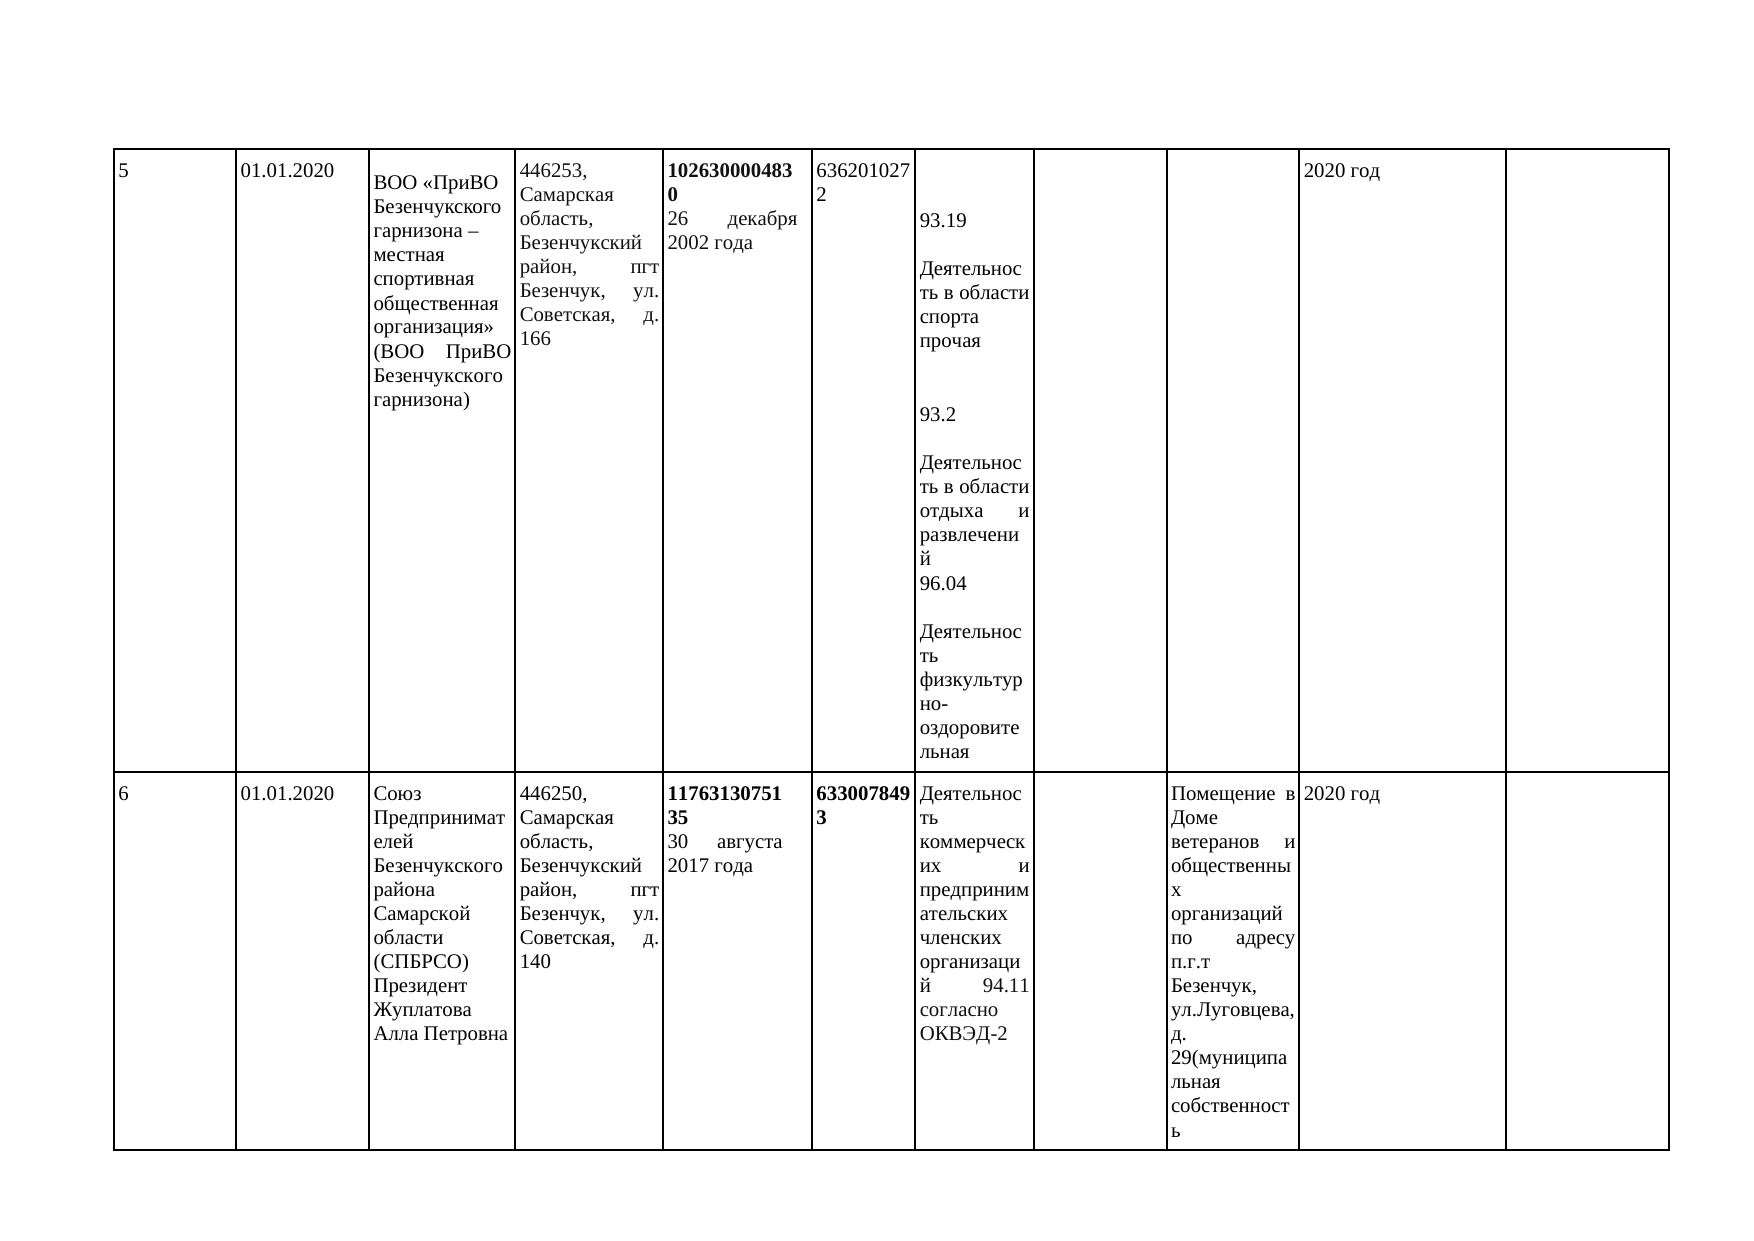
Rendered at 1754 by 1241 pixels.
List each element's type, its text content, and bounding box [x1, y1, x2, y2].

table_cell 5 [115, 150, 235, 771]
table_cell [1168, 150, 1298, 771]
table_cell 93.19 Деятельность в области спорта прочая 93.2 Деятельность в области отдыха и развлечений 96.04 Деятельность физкультурно- оздоровительная [916, 150, 1033, 771]
table_cell 6 [115, 773, 235, 1149]
table_cell Помещение в Доме ветеранов и общественных организаций по адресу п.г.т Безенчук, ул.Луговцева, д. 29(муниципальная собственность [1168, 773, 1298, 1149]
table_cell 2020 год [1300, 773, 1505, 1149]
table_cell 01.01.2020 [237, 150, 368, 771]
table_cell ВОО «ПриВО Безенчукского гарнизона – местная спортивная общественная организация» (ВОО ПриВО Безенчукского гарнизона) [370, 150, 514, 771]
table_cell Деятельность коммерческих и предпринимательских членских организаций 94.11 согласно ОКВЭД-2 [916, 773, 1033, 1149]
table_cell [1035, 773, 1166, 1149]
table_cell Союз Предпринимателей Безенчукского района Самарской области (СПБРСО) Президент Жуплатова Алла Петровна [370, 773, 514, 1149]
table_cell 01.01.2020 [237, 773, 368, 1149]
table_cell [1035, 150, 1166, 771]
table_cell 1026300004830 26 декабря 2002 года [664, 150, 811, 771]
table_cell 6330078493 [813, 773, 914, 1149]
table_cell 446250, Самарская область, Безенчукский район, пгт Безенчук, ул. Советская, д. 140 [516, 773, 662, 1149]
table_cell [1507, 773, 1668, 1149]
table_cell 1176313075135 30 августа 2017 года [664, 773, 811, 1149]
table_cell [1507, 150, 1668, 771]
table_cell 2020 год [1300, 150, 1505, 771]
table_cell 446253, Самарская область, Безенчукский район, пгт Безенчук, ул. Советская, д. 166 [516, 150, 662, 771]
table_cell 6362010272 [813, 150, 914, 771]
